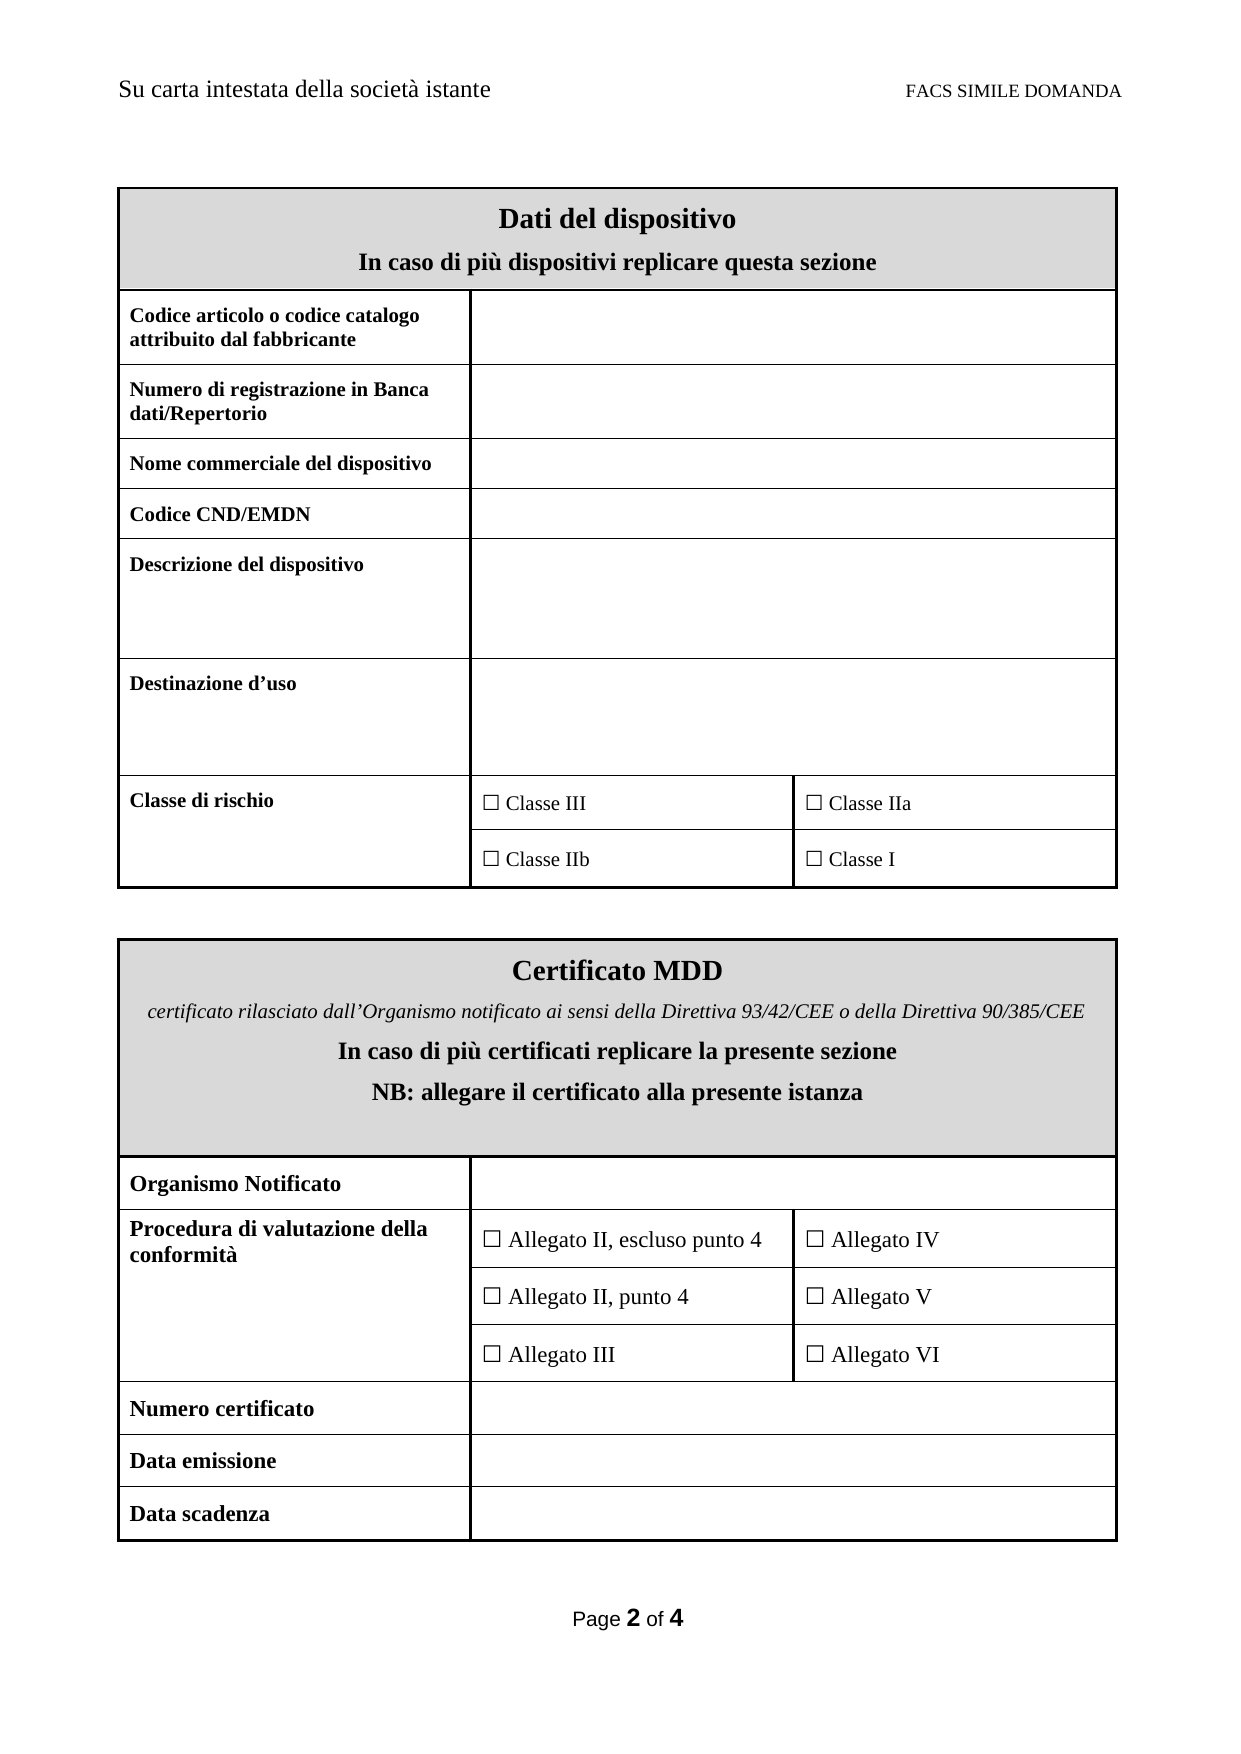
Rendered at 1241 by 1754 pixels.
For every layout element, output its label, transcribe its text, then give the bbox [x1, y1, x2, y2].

table_cell Classe III [472, 776, 792, 829]
table_cell Allegato III [472, 1325, 792, 1381]
table_cell Allegato II, escluso punto 4 [472, 1210, 792, 1267]
table_cell [472, 659, 1115, 774]
table_cell [472, 365, 1115, 438]
table_cell [472, 439, 1115, 488]
table_cell Classe IIa [795, 776, 1115, 829]
table_cell [472, 291, 1115, 364]
table_cell Codice articolo o codice catalogo attribuito dal fabbricante [120, 291, 469, 364]
table_cell Descrizione del dispositivo [120, 539, 469, 658]
table_cell [472, 1487, 1115, 1538]
table_cell Organismo Notificato [120, 1158, 469, 1209]
table_cell Numero di registrazione in Banca dati/Repertorio [120, 365, 469, 438]
table_cell [472, 1382, 1115, 1434]
table_cell Data scadenza [120, 1487, 469, 1538]
table_cell [472, 1158, 1115, 1209]
table_cell [472, 489, 1115, 538]
table_cell Classe di rischio [120, 776, 469, 886]
table_cell Classe I [795, 830, 1115, 886]
table_cell Destinazione d’uso [120, 659, 469, 774]
table_cell Numero certificato [120, 1382, 469, 1434]
table_cell Procedura di valutazione della conformità [120, 1210, 469, 1381]
table_cell [472, 1435, 1115, 1486]
table_cell Allegato V [795, 1268, 1115, 1324]
table_header Dati del dispositivo In caso di più dispositivi replicare questa sezione [120, 189, 1115, 288]
table_cell Allegato II, punto 4 [472, 1268, 792, 1324]
table_cell Data emissione [120, 1435, 469, 1486]
table_cell Allegato IV [795, 1210, 1115, 1267]
table_cell [472, 539, 1115, 658]
table_cell Nome commerciale del dispositivo [120, 439, 469, 488]
table_header Certificato MDD certificato rilasciato dall’Organismo notificato ai sensi della Direttiva 93/42/CEE o della Direttiva 90/385/CEE In caso di più certificati replicare la presente sezione NB: allegare il certificato alla presente istanza [120, 941, 1115, 1155]
table_cell Allegato VI [795, 1325, 1115, 1381]
table_cell Classe IIb [472, 830, 792, 886]
table_cell Codice CND/EMDN [120, 489, 469, 538]
